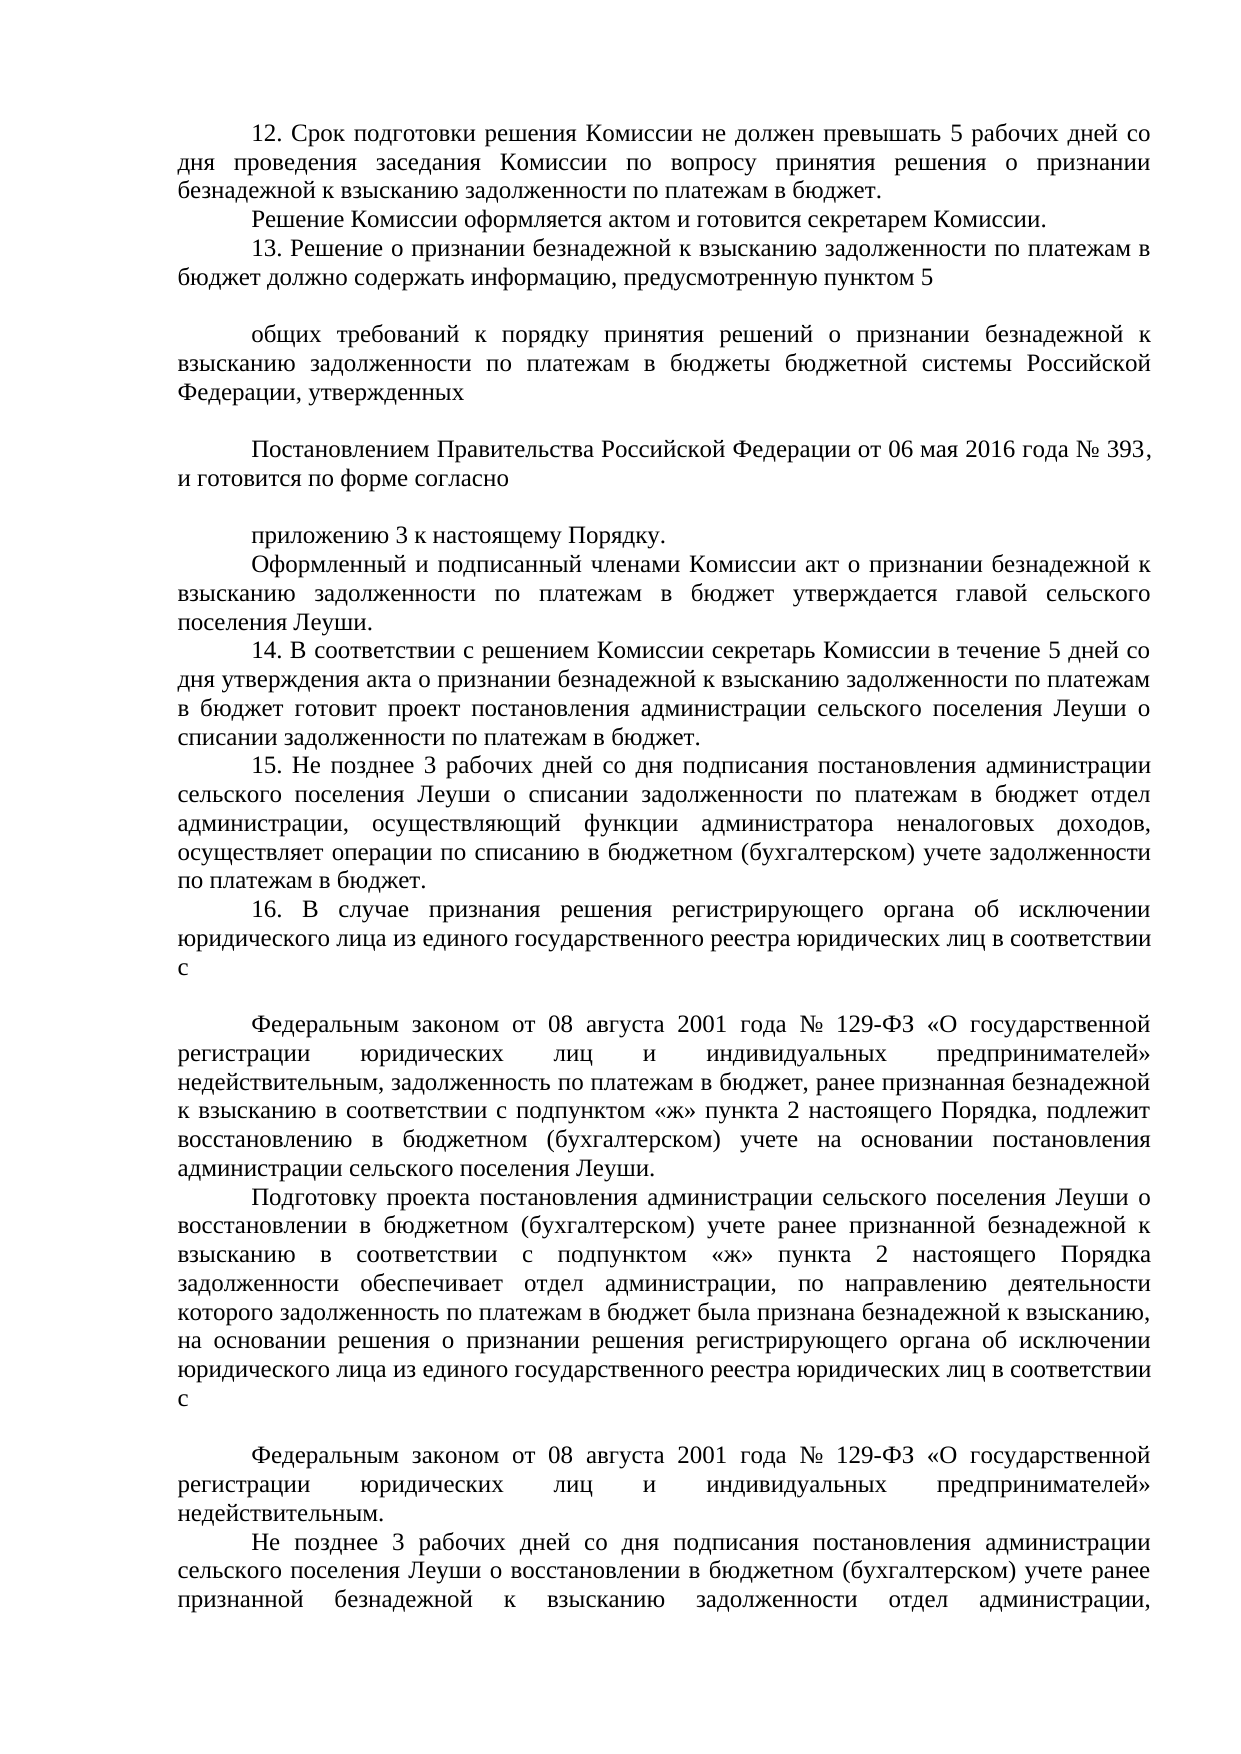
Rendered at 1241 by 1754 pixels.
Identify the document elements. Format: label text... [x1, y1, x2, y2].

text Оформленный и подписанный членами Комиссии акт о признании безнадежной к взысканию задолженности по платежам в бюджет утверждается главой сельского поселения Леуши. [177, 549, 1152, 636]
text Решение Комиссии оформляется актом и готовится секретарем Комиссии. [177, 204, 1152, 233]
text 13. Решение о признании безнадежной к взысканию задолженности по платежам в бюджет должно содержать информацию, предусмотренную пунктом 5 [177, 233, 1152, 291]
text 16. В случае признания решения регистрирующего органа об исключении юридического лица из единого государственного реестра юридических лиц в соответствии с [177, 894, 1152, 981]
text Подготовку проекта постановления администрации сельского поселения Леуши о восстановлении в бюджетном (бухгалтерском) учете ранее признанной безнадежной к взысканию в соответствии с подпунктом «ж» пункта 2 настоящего Порядка задолженности обеспечивает отдел администрации, по направлению деятельности которого задолженность по платежам в бюджет была признана безнадежной к взысканию, на основании решения о признании решения регистрирующего органа об исключении юридического лица из единого государственного реестра юридических лиц в соответствии с [177, 1182, 1152, 1412]
text общих требований к порядку принятия решений о признании безнадежной к взысканию задолженности по платежам в бюджеты бюджетной системы Российской Федерации, утвержденных [177, 319, 1152, 406]
text Постановлением Правительства Российской Федерации от 06 мая 2016 года № 393, и готовится по форме согласно [177, 434, 1152, 492]
text 15. Не позднее 3 рабочих дней со дня подписания постановления администрации сельского поселения Леуши о списании задолженности по платежам в бюджет отдел администрации, осуществляющий функции администратора неналоговых доходов, осуществляет операции по списанию в бюджетном (бухгалтерском) учете задолженности по платежам в бюджет. [177, 751, 1152, 894]
text Федеральным законом от 08 августа 2001 года № 129-ФЗ «О государственной регистрации юридических лиц и индивидуальных предпринимателей» недействительным, задолженность по платежам в бюджет, ранее признанная безнадежной к взысканию в соответствии с подпунктом «ж» пункта 2 настоящего Порядка, подлежит восстановлению в бюджетном (бухгалтерском) учете на основании постановления администрации сельского поселения Леуши. [177, 1009, 1152, 1182]
text приложению 3 к настоящему Порядку. [177, 521, 1152, 549]
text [177, 1527, 1152, 1613]
text Федеральным законом от 08 августа 2001 года № 129-ФЗ «О государственной регистрации юридических лиц и индивидуальных предпринимателей» недействительным. [177, 1441, 1152, 1527]
text 14. В соответствии с решением Комиссии секретарь Комиссии в течение 5 дней со дня утверждения акта о признании безнадежной к взысканию задолженности по платежам в бюджет готовит проект постановления администрации сельского поселения Леуши о списании задолженности по платежам в бюджет. [177, 636, 1152, 751]
text 12. Срок подготовки решения Комиссии не должен превышать 5 рабочих дней со дня проведения заседания Комиссии по вопросу принятия решения о признании безнадежной к взысканию задолженности по платежам в бюджет. [177, 118, 1152, 204]
